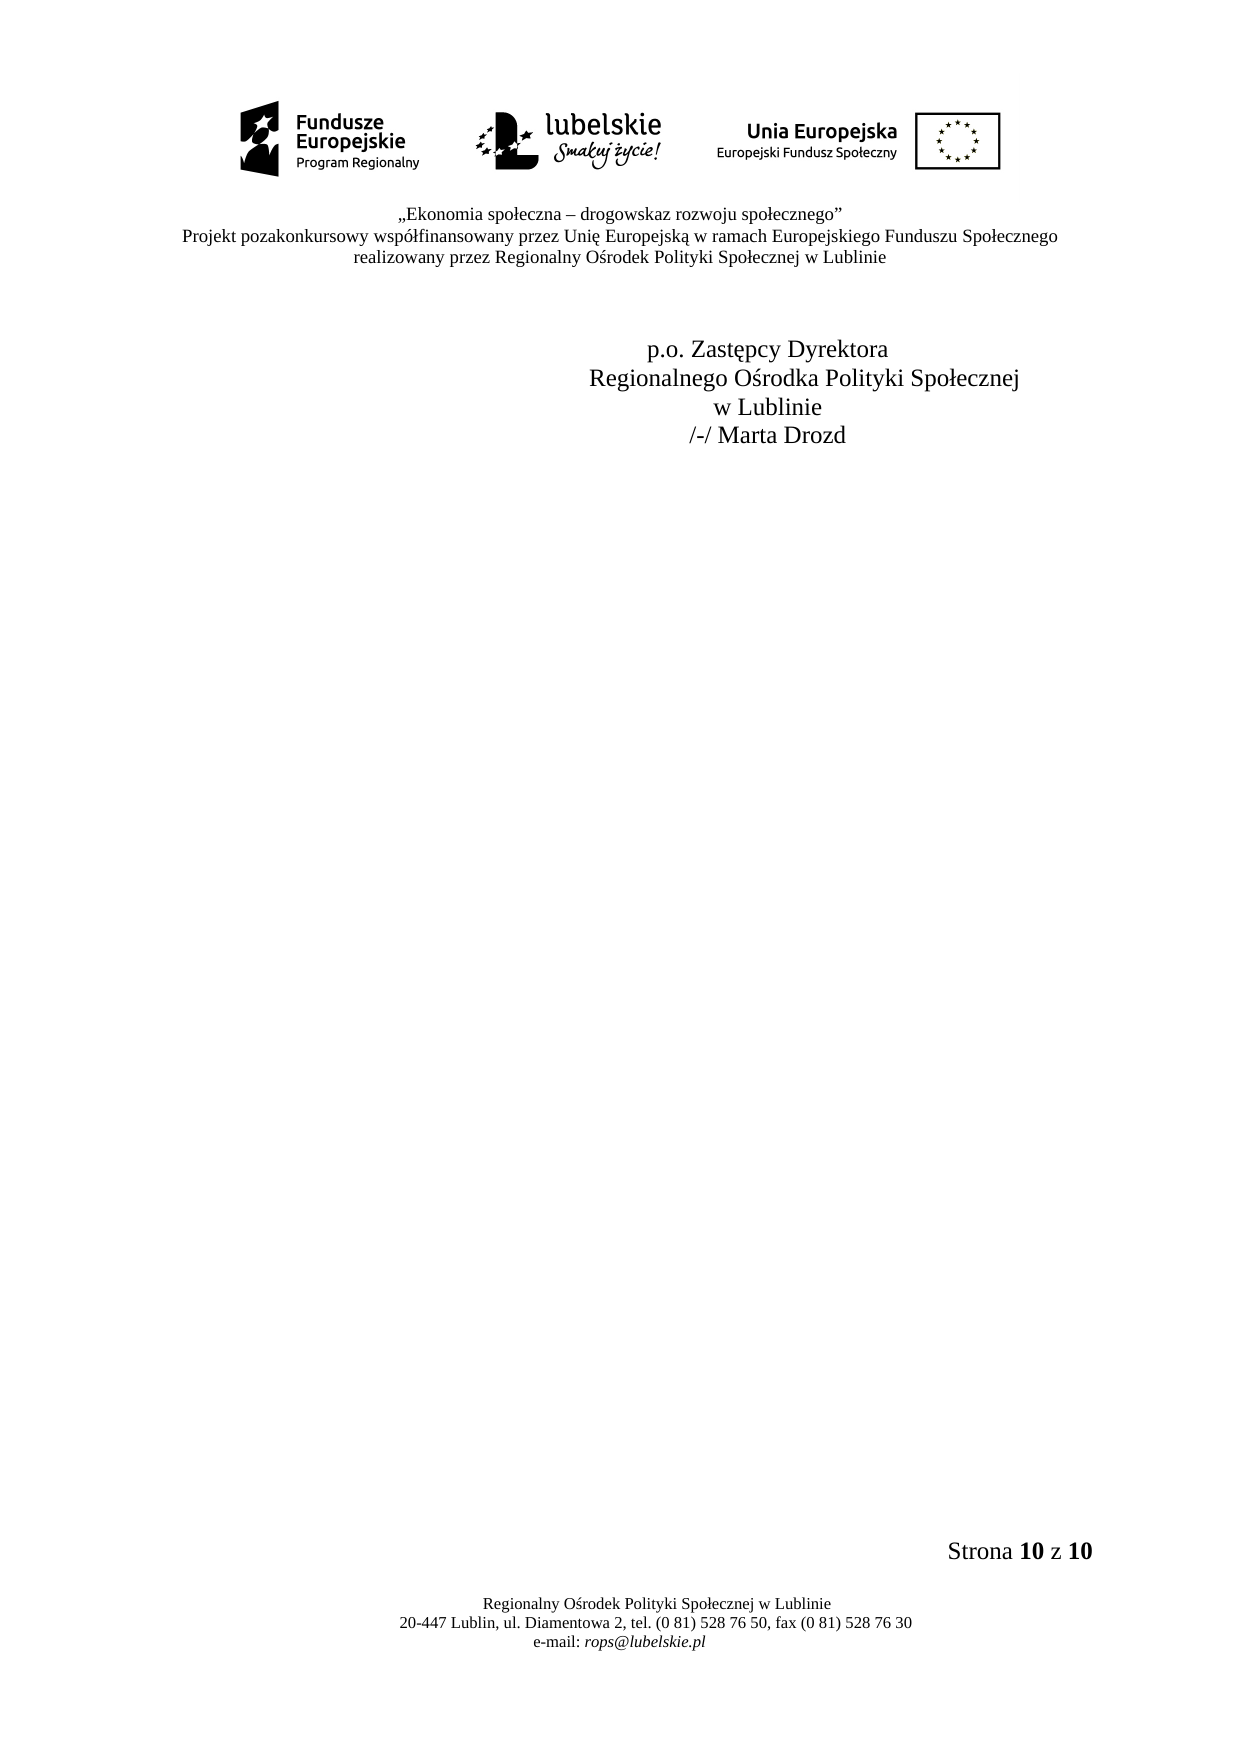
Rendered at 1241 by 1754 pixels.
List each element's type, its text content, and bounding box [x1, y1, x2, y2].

text w Lublinie [369, 392, 1093, 421]
text /-/ Marta Drozd [369, 421, 1093, 449]
text Regionalnego Ośrodka Polityki Społecznej [443, 363, 1093, 392]
text p.o. Zastępcy Dyrektora [369, 334, 1093, 363]
picture [220, 73, 1020, 203]
